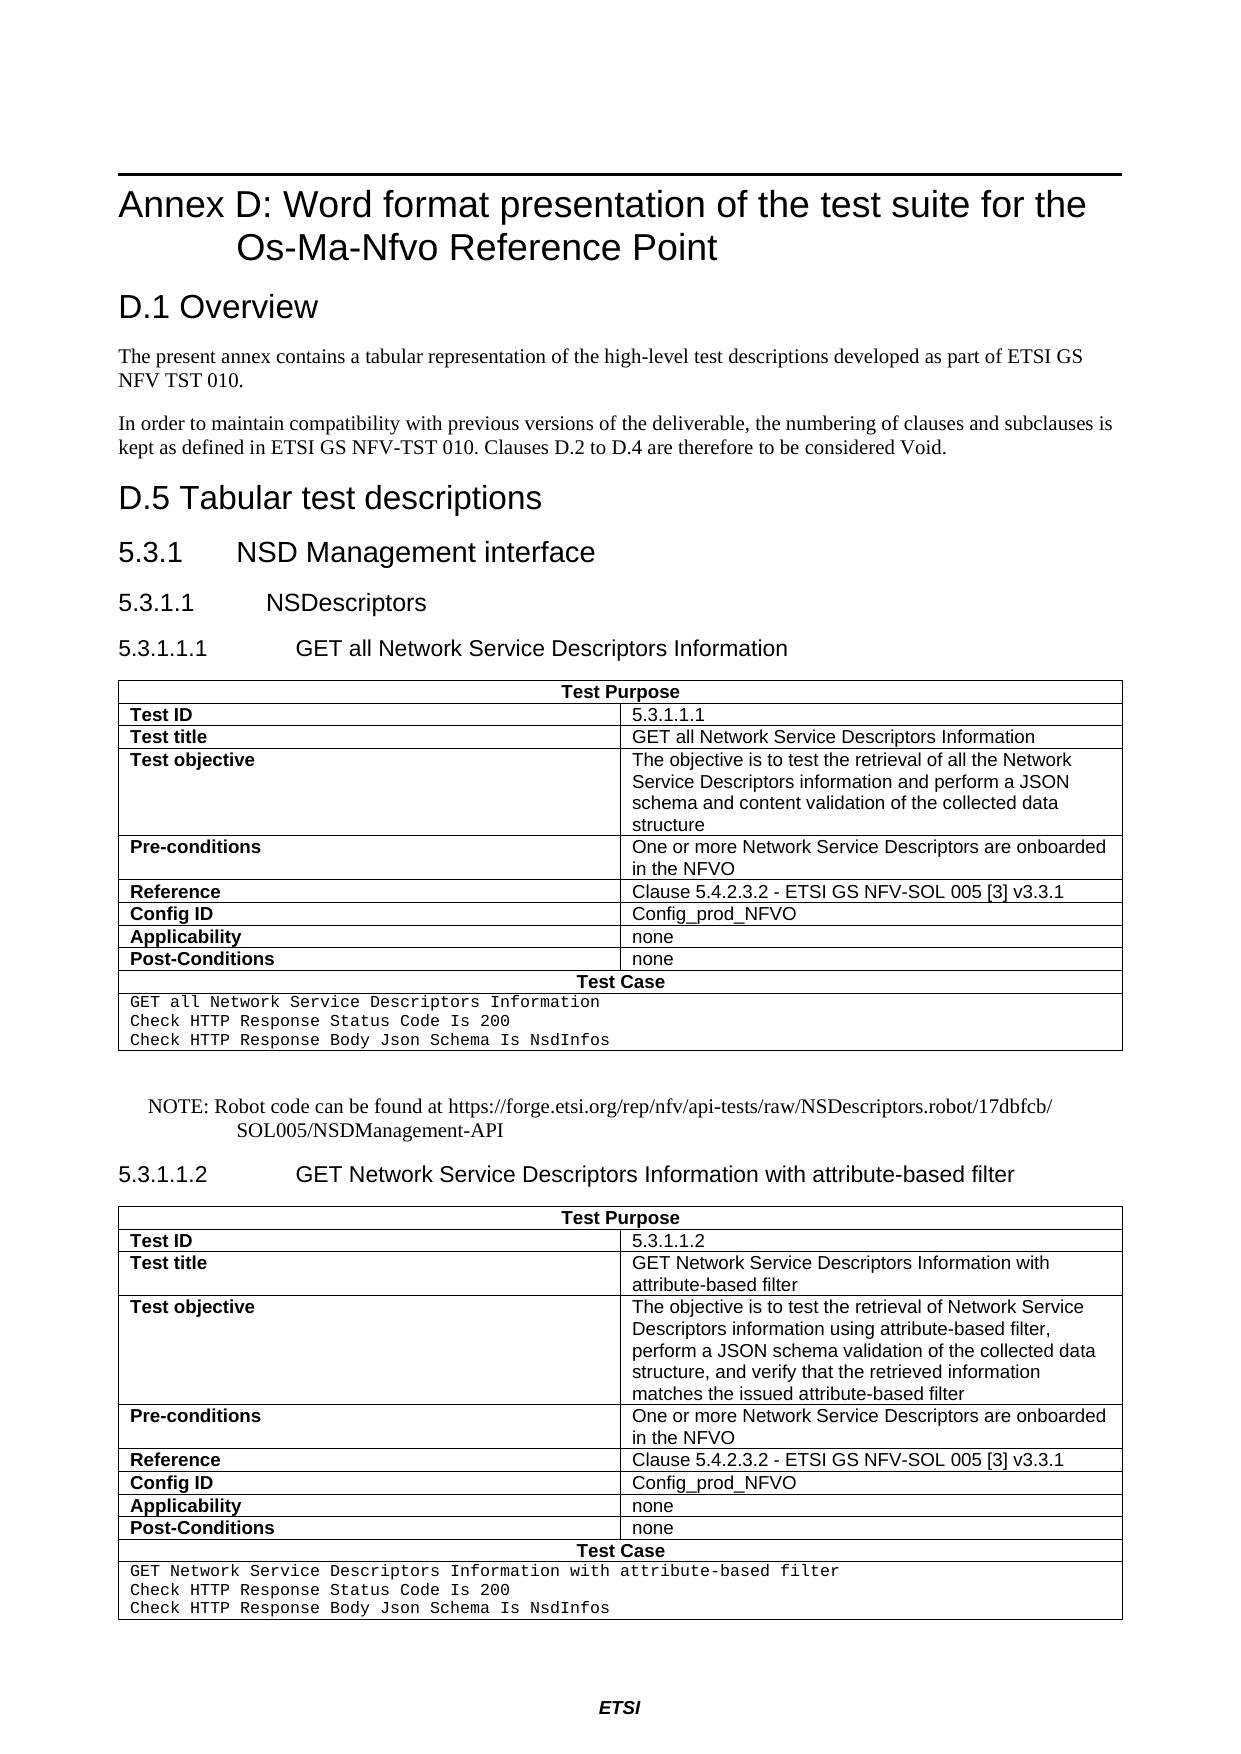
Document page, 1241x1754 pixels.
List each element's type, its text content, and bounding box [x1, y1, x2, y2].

table_cell none [621, 1517, 1122, 1539]
table_cell Clause 5.4.2.3.2 - ETSI GS NFV-SOL 005 [3] v3.3.1 [621, 880, 1122, 902]
table_cell Config_prod_NFVO [621, 903, 1122, 924]
table_cell 5.3.1.1.2 [621, 1230, 1122, 1251]
subtitle D.5 Tabular test descriptions [118, 478, 1122, 516]
table_cell Config ID [119, 1472, 620, 1493]
table_cell Clause 5.4.2.3.2 - ETSI GS NFV-SOL 005 [3] v3.3.1 [621, 1449, 1122, 1471]
table_cell none [621, 1495, 1122, 1516]
table_cell Test title [119, 726, 620, 748]
table_cell One or more Network Service Descriptors are onboarded in the NFVO [621, 836, 1122, 879]
subtitle 5.3.1.1.2 GET Network Service Descriptors Information with attribute-based filter [118, 1161, 1122, 1187]
table_cell Pre-conditions [119, 836, 620, 879]
table_cell GET all Network Service Descriptors Information [621, 726, 1122, 748]
table_cell GET Network Service Descriptors Information with attribute-based filter [621, 1252, 1122, 1295]
table_cell Test ID [119, 1230, 620, 1251]
text In order to maintain compatibility with previous versions of the deliverable, the numbering of clauses and subclauses is kept as defined in ETSI GS NFV-TST 010. Clauses D.2 to D.4 are therefore to be considered Void. [118, 411, 1122, 459]
table_cell Applicability [119, 926, 620, 947]
table_cell Post-Conditions [119, 948, 620, 970]
subtitle Annex D: Word format presentation of the test suite for the Os-Ma-Nfvo Reference Point [118, 176, 1122, 268]
table_cell Reference [119, 880, 620, 902]
table_cell Config_prod_NFVO [621, 1472, 1122, 1493]
table_cell One or more Network Service Descriptors are onboarded in the NFVO [621, 1405, 1122, 1448]
subtitle 5.3.1.1.1 GET all Network Service Descriptors Information [118, 635, 1122, 661]
table_cell Test objective [119, 1296, 620, 1404]
table_cell Config ID [119, 903, 620, 924]
table_cell Reference [119, 1449, 620, 1471]
table_cell Test objective [119, 749, 620, 835]
table_cell Test ID [119, 704, 620, 725]
subtitle 5.3.1 NSD Management interface [118, 535, 1122, 569]
table_cell The objective is to test the retrieval of Network Service Descriptors information using attribute-based filter, perform a JSON schema validation of the collected data structure, and verify that the retrieved information matches the issued attribute-based filter [621, 1296, 1122, 1404]
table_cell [119, 1562, 1122, 1619]
table_cell GET all Network Service Descriptors Information Check HTTP Response Status Code Is 200 Check HTTP Response Body Json Schema Is NsdInfos [119, 994, 1122, 1050]
table_cell none [621, 948, 1122, 970]
table_cell Applicability [119, 1495, 620, 1516]
table_cell none [621, 926, 1122, 947]
table_cell The objective is to test the retrieval of all the Network Service Descriptors information and perform a JSON schema and content validation of the collected data structure [621, 749, 1122, 835]
table_cell Test Case [119, 1540, 1122, 1561]
table_header Test Purpose [119, 1207, 1122, 1228]
table_cell Pre-conditions [119, 1405, 620, 1448]
subtitle D.1 Overview [118, 287, 1122, 326]
table_cell Post-Conditions [119, 1517, 620, 1539]
text The present annex contains a tabular representation of the high-level test descriptions developed as part of ETSI GS NFV TST 010. [118, 344, 1122, 392]
table_cell Test title [119, 1252, 620, 1295]
table_cell Test Case [119, 971, 1122, 992]
table_header Test Purpose [119, 681, 1122, 703]
subtitle 5.3.1.1 NSDescriptors [118, 587, 1122, 616]
table_cell 5.3.1.1.1 [621, 704, 1122, 725]
text NOTE: Robot code can be found at https://forge.etsi.org/rep/nfv/api-tests/raw/NSDescriptors.robot/17dbfcb/SOL005/NSDManagement-API [148, 1094, 1122, 1142]
